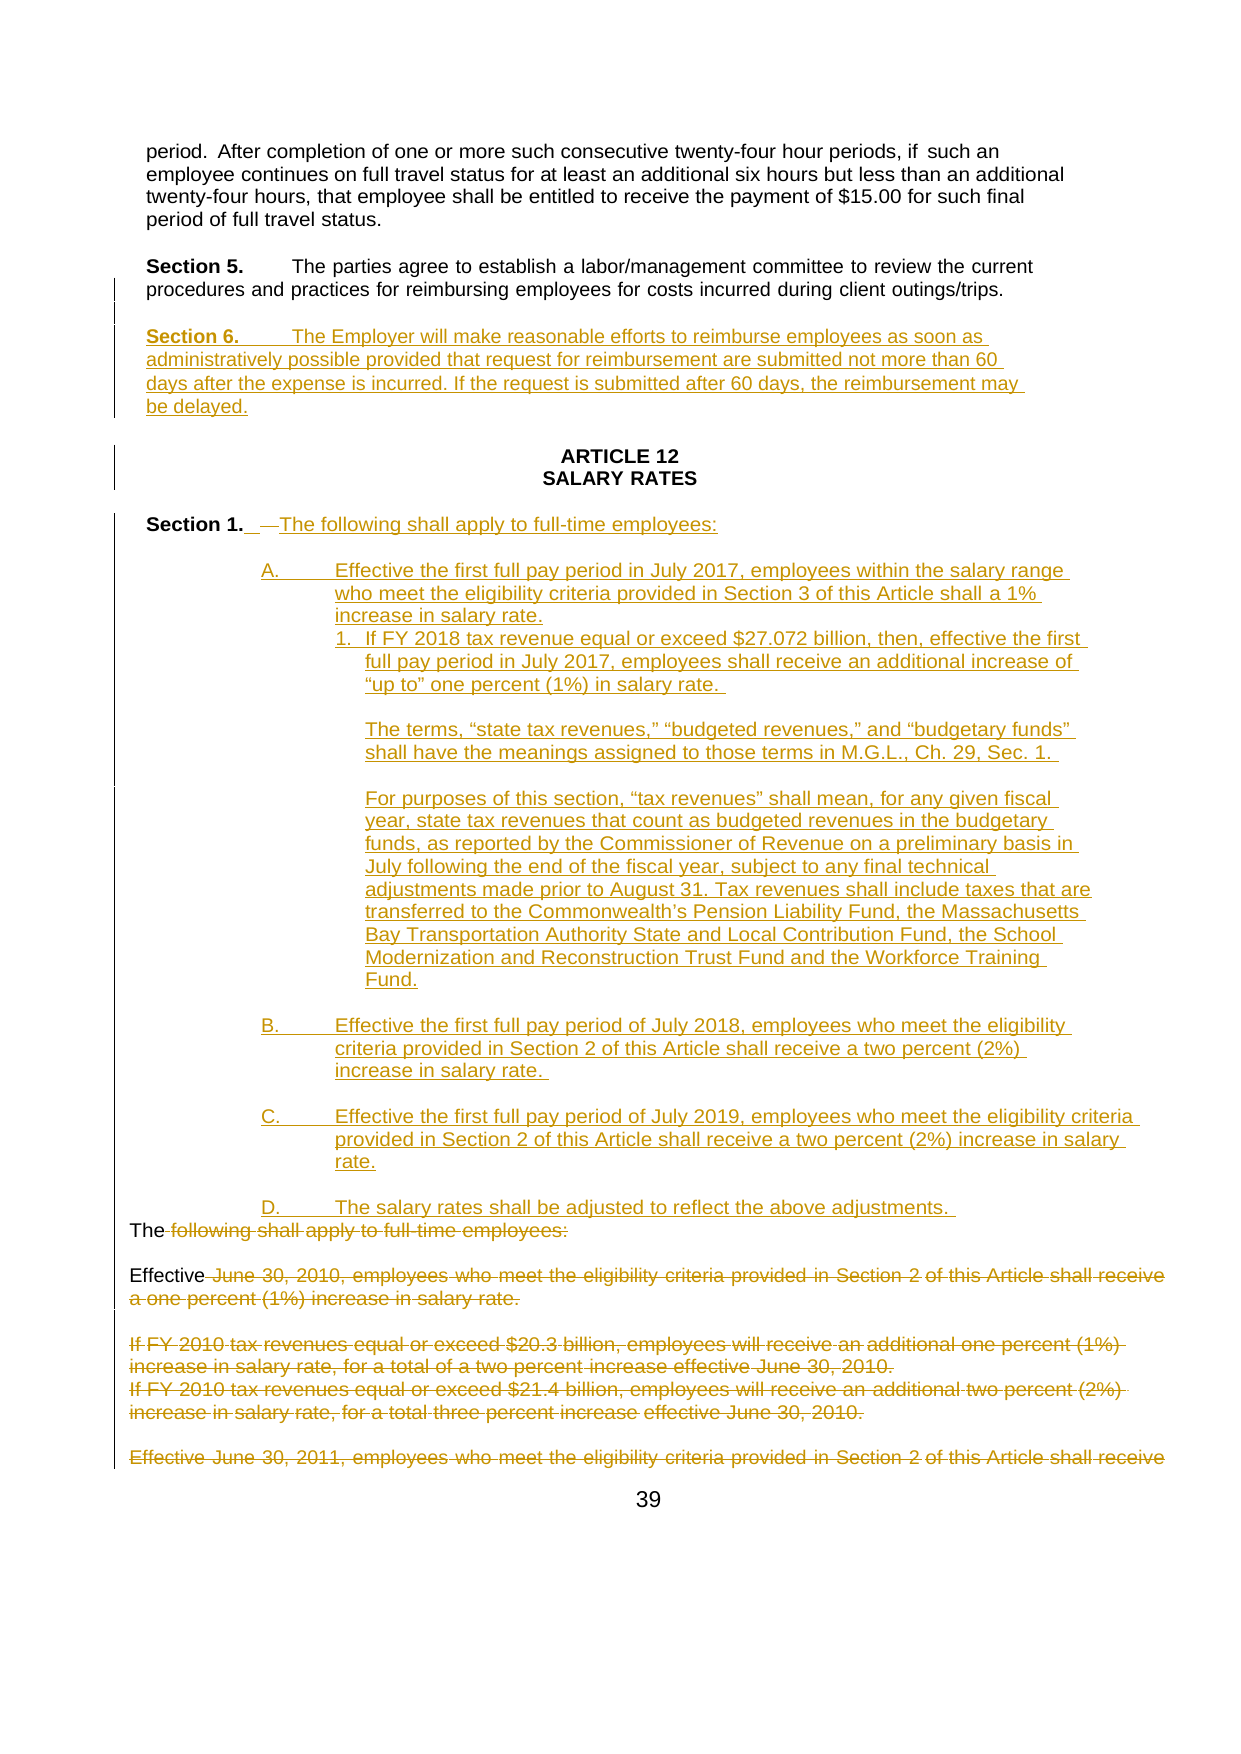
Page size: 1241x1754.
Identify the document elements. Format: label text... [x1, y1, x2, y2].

subtitle ARTICLE 12 [149, 444, 1091, 467]
subtitle SALARY RATES [149, 467, 1091, 490]
text Section 1. [146, 513, 1167, 536]
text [146, 139, 1085, 231]
text Section 5. The parties agree to establish a labor/management committee to review the current procedures and practices for reimbursing employees for costs incurred during client outings/trips. [146, 255, 1039, 301]
